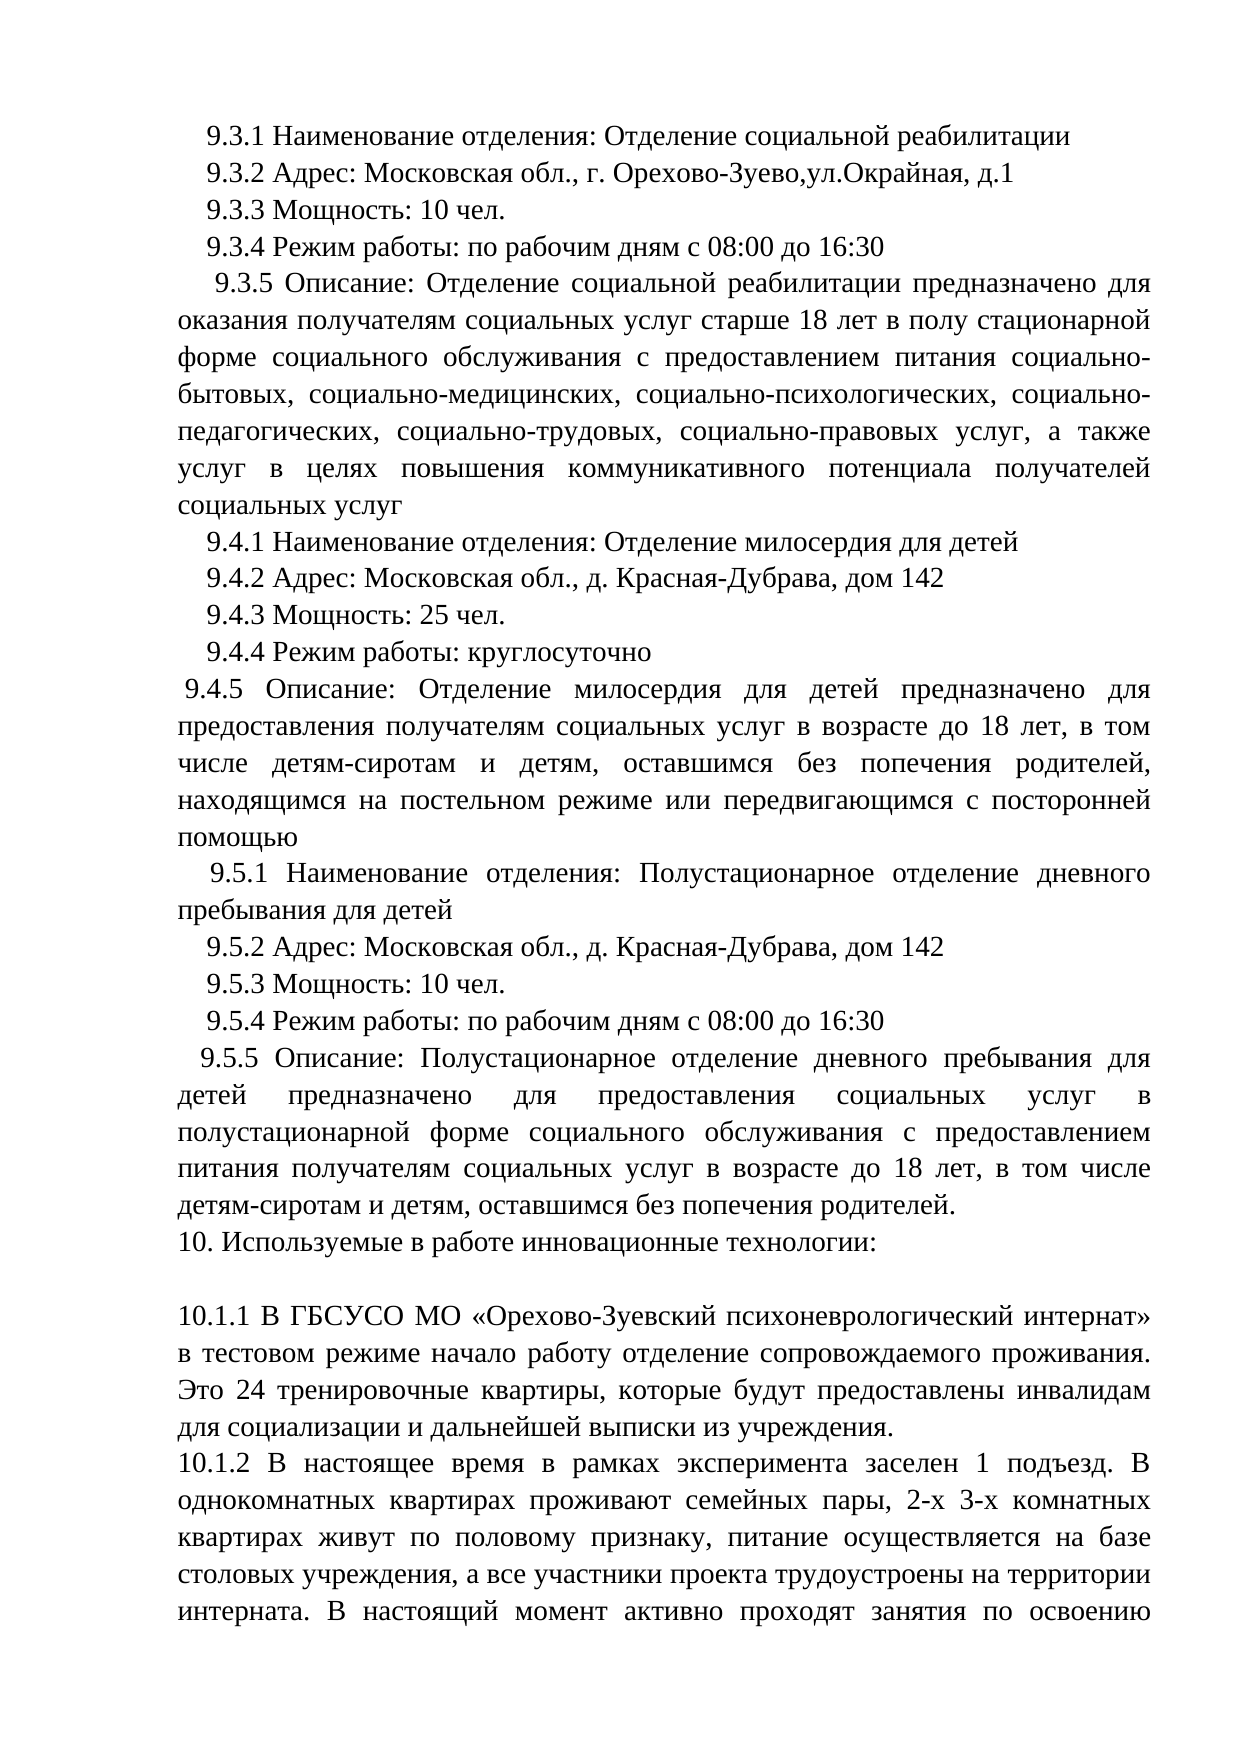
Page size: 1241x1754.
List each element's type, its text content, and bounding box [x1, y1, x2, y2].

text 9.3.3 Мощность: 10 чел. [177, 192, 1152, 225]
text 9.5.3 Мощность: 10 чел. [177, 966, 1152, 1000]
text 9.3.4 Режим работы: по рабочим дням с 08:00 до 16:30 [177, 229, 1152, 262]
text 9.3.1 Наименование отделения: Отделение социальной реабилитации [177, 118, 1152, 152]
text 9.5.4 Режим работы: по рабочим дням с 08:00 до 16:30 [177, 1003, 1152, 1037]
text 9.4.4 Режим работы: круглосуточно [177, 634, 1152, 668]
text 9.4.3 Мощность: 25 чел. [177, 597, 1152, 631]
text 9.3.2 Адрес: Московская обл., г. Орехово-Зуево,ул.Окрайная, д.1 [177, 155, 1152, 188]
text 9.4.2 Адрес: Московская обл., д. Красная-Дубрава, дом 142 [177, 561, 1152, 594]
text 10. Используемые в работе инновационные технологии: [177, 1224, 1152, 1258]
text 9.5.1 Наименование отделения: Полустационарное отделение дневного пребывания для детей [177, 856, 1152, 926]
text 9.4.1 Наименование отделения: Отделение милосердия для детей [177, 524, 1152, 557]
text 9.3.5 Описание: Отделение социальной реабилитации предназначено для оказания получателям социальных услуг старше 18 лет в полу стационарной форме социального обслуживания с предоставлением питания социально-бытовых, социально-медицинских, социально-психологических, социально-педагогических, социально-трудовых, социально-правовых услуг, а также услуг в целях повышения коммуникативного потенциала получателей социальных услуг [177, 266, 1152, 520]
text 9.5.5 Описание: Полустационарное отделение дневного пребывания для детей предназначено для предоставления социальных услуг в полустационарной форме социального обслуживания с предоставлением питания получателям социальных услуг в возрасте до 18 лет, в том числе детям-сиротам и детям, оставшимся без попечения родителей. [177, 1040, 1152, 1221]
text 10.1.1 В ГБСУСО МО «Орехово-Зуевский психоневрологический интернат» в тестовом режиме начало работу отделение сопровождаемого проживания. Это 24 тренировочные квартиры, которые будут предоставлены инвалидам для социализации и дальнейшей выписки из учреждения. [177, 1298, 1152, 1442]
text 9.4.5 Описание: Отделение милосердия для детей предназначено для предоставления получателям социальных услуг в возрасте до 18 лет, в том числе детям-сиротам и детям, оставшимся без попечения родителей, находящимся на постельном режиме или передвигающимся с посторонней помощью [177, 671, 1152, 852]
text 9.5.2 Адрес: Московская обл., д. Красная-Дубрава, дом 142 [177, 929, 1152, 963]
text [177, 1446, 1152, 1627]
